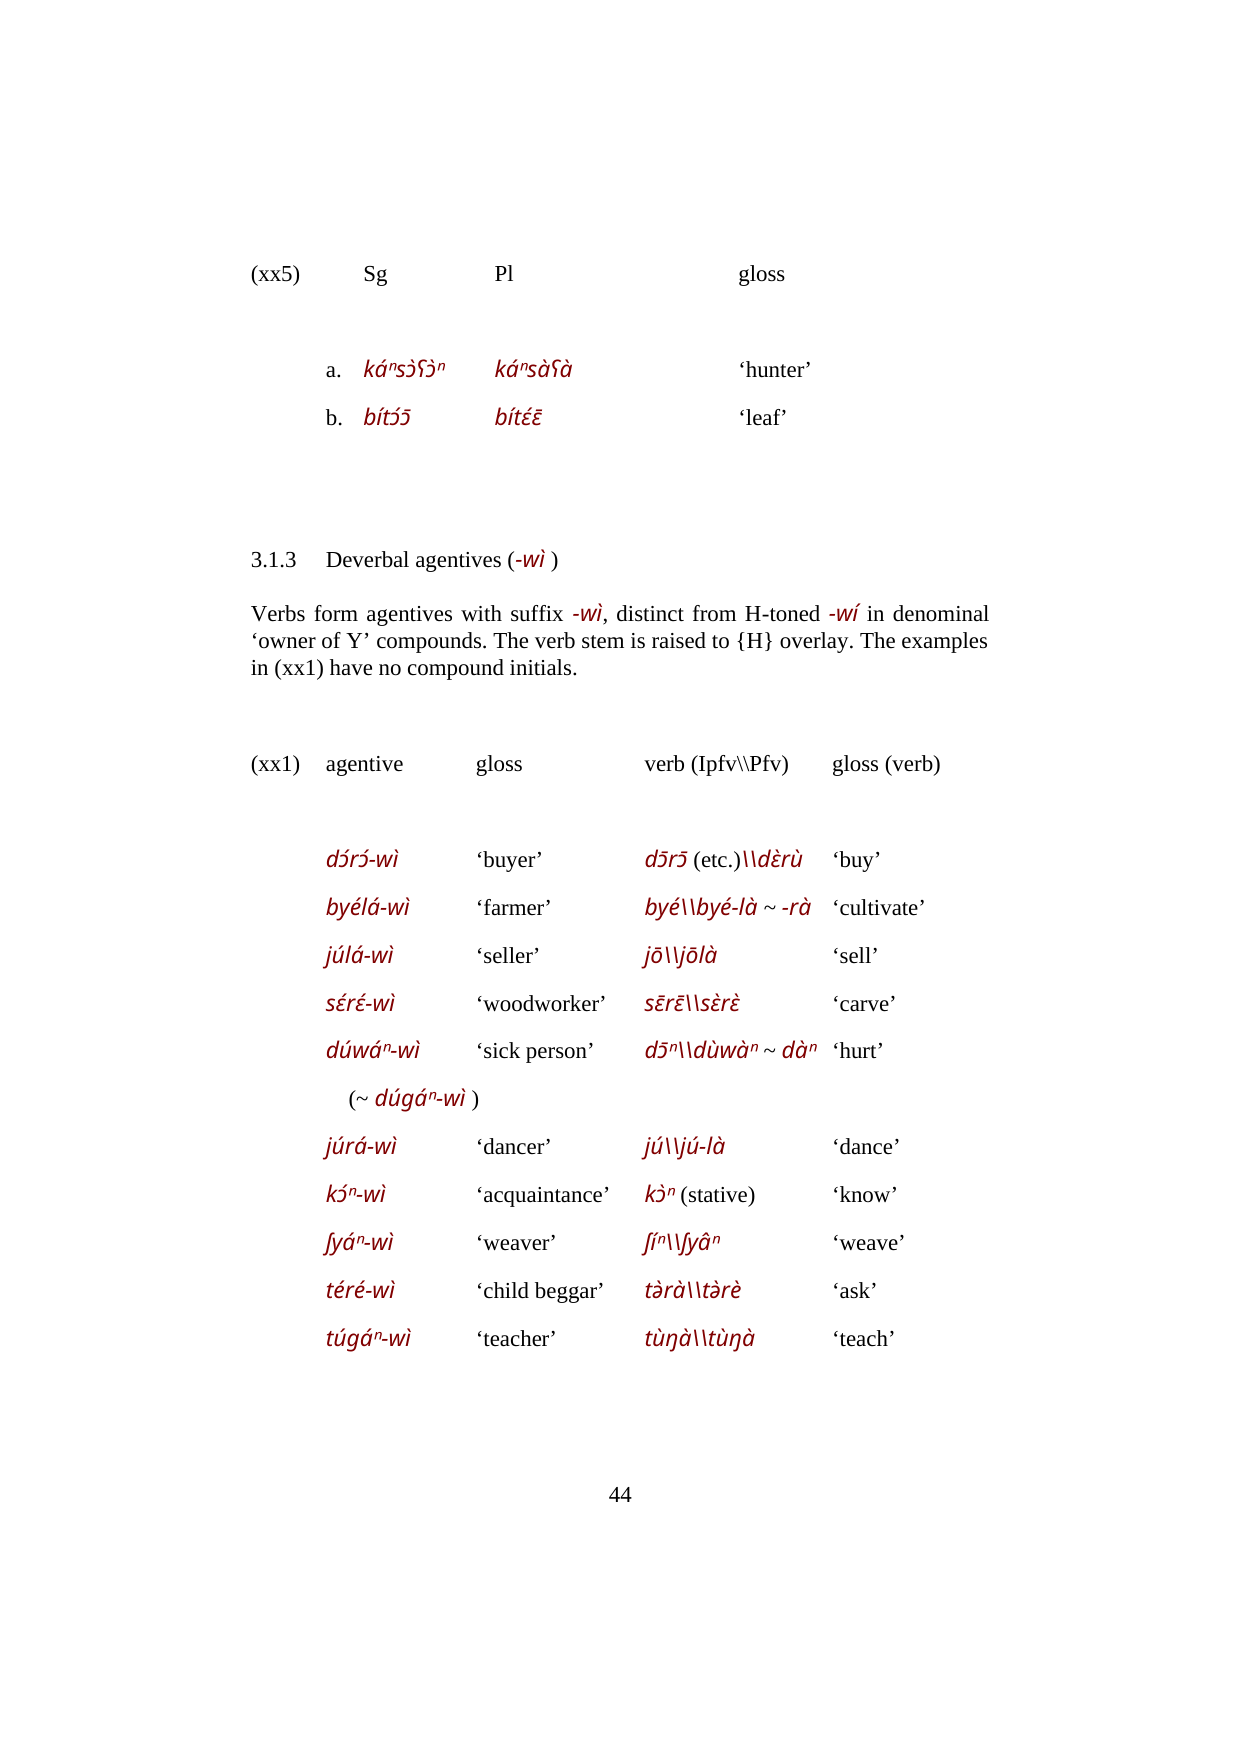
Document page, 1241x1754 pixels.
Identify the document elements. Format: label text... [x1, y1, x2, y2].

text kɔ́ⁿ-wì ‘acquaintance’ kɔ̀ⁿ (stative) ‘know’ [251, 1181, 990, 1208]
subtitle Deverbal agentives (-wì ) [251, 546, 990, 573]
text (xx1) agentive gloss verb (Ipfv\\Pfv) gloss (verb) [251, 750, 990, 777]
text dɔ́rɔ́-wì ‘buyer’ dɔ̄rɔ̄ (etc.)\\dɛ̀rù ‘buy’ [251, 846, 990, 873]
text dúwáⁿ-wì ‘sick person’ dɔ̄ⁿ\\dùwàⁿ ~ dàⁿ ‘hurt’ [251, 1037, 990, 1064]
text byélá-wì ‘farmer’ byé\\byé-là ~ -rà ‘cultivate’ [251, 893, 990, 921]
text a. káⁿsɔ̀ʕɔ̀ⁿ káⁿsàʕà ‘hunter’ [251, 355, 990, 382]
text túgáⁿ-wì ‘teacher’ tùŋà\\tùŋà ‘teach’ [251, 1325, 990, 1352]
text (xx5) Sg Pl gloss [251, 259, 990, 287]
text Verbs form agentives with suffix -wì, distinct from H-toned -wí in denominal ‘owner of Y’ compounds. The verb stem is raised to {H} overlay. The examples in (xx1) have no compound initials. [251, 600, 990, 681]
text júlá-wì ‘seller’ jō\\jōlà ‘sell’ [251, 941, 990, 968]
text téré-wì ‘child beggar’ tə̀rà\\tə̀rè ‘ask’ [251, 1277, 990, 1304]
text b. bítɔ́ɔ̄ bítɛ́ɛ̄ ‘leaf’ [251, 403, 990, 430]
text (~ dúgáⁿ-wì ) [251, 1085, 990, 1112]
text júrá-wì ‘dancer’ jú\\jú-là ‘dance’ [251, 1133, 990, 1160]
text sɛ́rɛ́-wì ‘woodworker’ sɛ̄rɛ̄\\sɛ̀rɛ̀ ‘carve’ [251, 989, 990, 1016]
text ʃyáⁿ-wì ‘weaver’ ʃíⁿ\\ʃyâⁿ ‘weave’ [251, 1229, 990, 1256]
